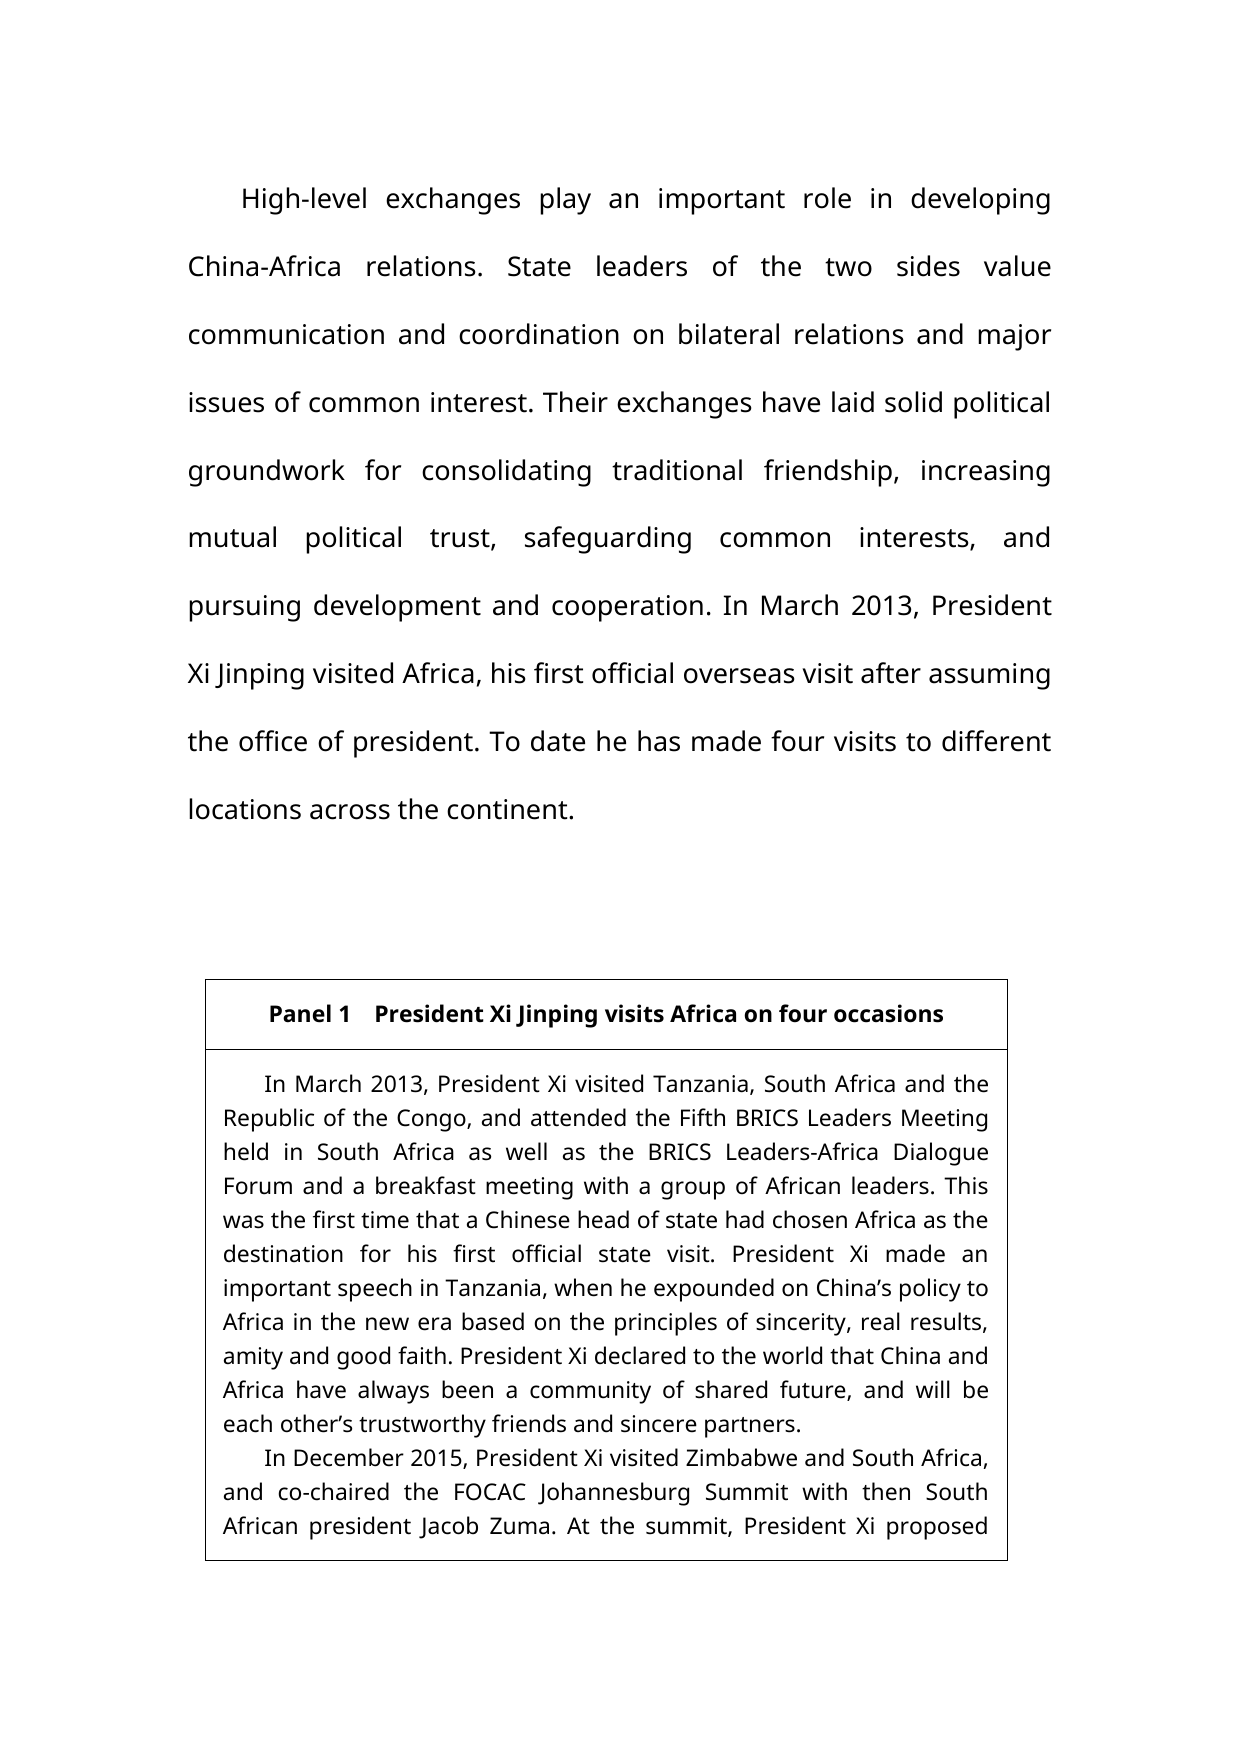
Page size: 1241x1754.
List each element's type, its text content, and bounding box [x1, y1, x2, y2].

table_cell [206, 1050, 1007, 1560]
text High-level exchanges play an important role in developing China-Africa relations. State leaders of the two sides value communication and coordination on bilateral relations and major issues of common interest. Their exchanges have laid solid political groundwork for consolidating traditional friendship, increasing mutual political trust, safeguarding common interests, and pursuing development and cooperation. In March 2013, President Xi Jinping visited Africa, his first official overseas visit after assuming the office of president. To date he has made four visits to different locations across the continent. [187, 164, 1053, 843]
table_header Panel 1 President Xi Jinping visits Africa on four occasions [206, 980, 1007, 1049]
